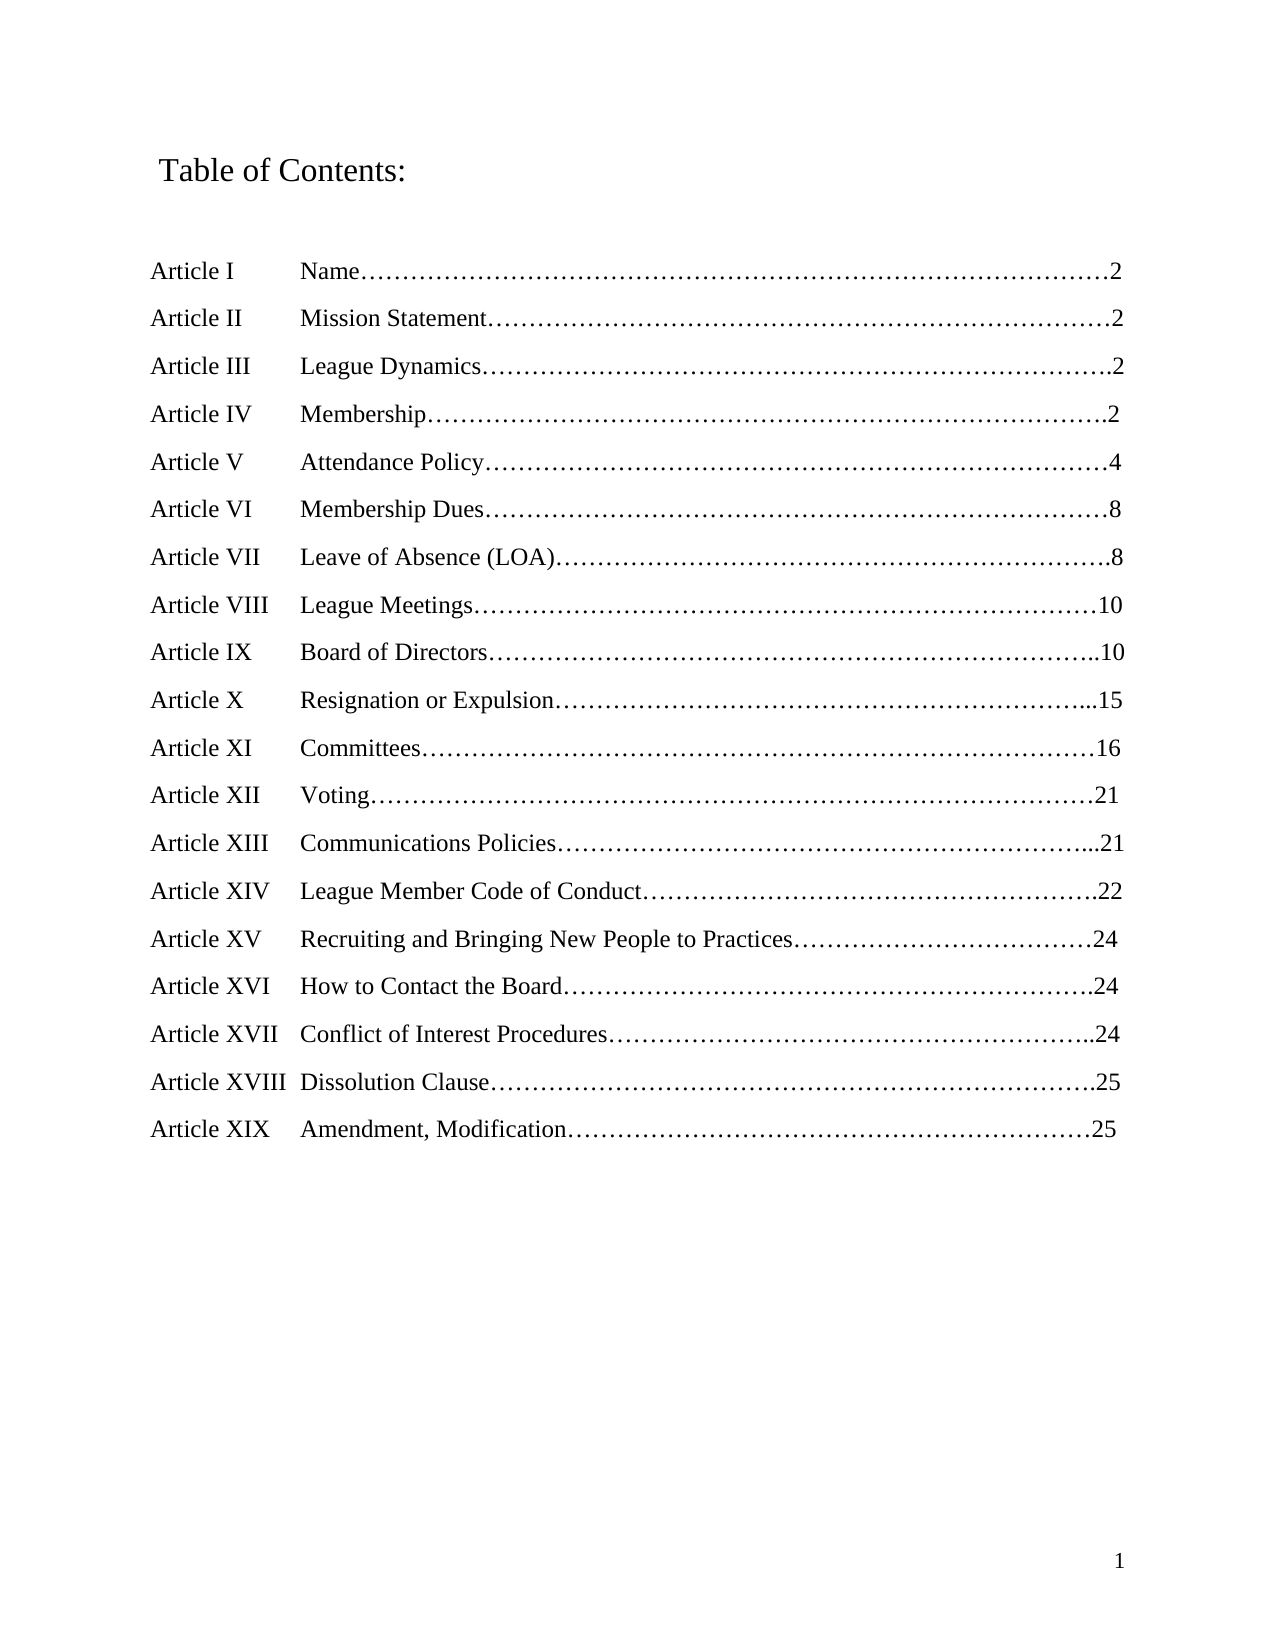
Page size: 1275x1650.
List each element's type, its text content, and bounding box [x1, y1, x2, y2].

text Article XVII Conflict of Interest Procedures…………………………………………………..24 [150, 1019, 1125, 1048]
text Article XI Committees………………………………………………………………………16 [150, 733, 1125, 762]
text Article II Mission Statement…………………………………………………………………2 [150, 303, 1125, 332]
text Article X Resignation or Expulsion………………………………………………………...15 [150, 685, 1125, 714]
text Article XVIII Dissolution Clause……………………………………………………………….25 [150, 1067, 1125, 1096]
text Article VIII League Meetings…………………………………………………………………10 [150, 590, 1125, 618]
text Article XVI How to Contact the Board……………………………………………………….24 [150, 971, 1125, 1000]
text Article V Attendance Policy…………………………………………………………………4 [150, 447, 1125, 475]
text Article VI Membership Dues…………………………………………………………………8 [150, 494, 1125, 523]
text Article XIII Communications Policies………………………………………………………...21 [150, 828, 1125, 857]
text Article I Name………………………………………………………………………………2 [150, 256, 1125, 284]
text Article XV Recruiting and Bringing New People to Practices………………………………24 [150, 924, 1125, 952]
text Table of Contents: [150, 150, 1125, 188]
text Article XIX Amendment, Modification………………………………………………………25 [150, 1114, 1125, 1143]
text Article III League Dynamics………………………………………………………………….2 [150, 351, 1125, 380]
text Article IX Board of Directors………………………………………………………………..10 [150, 637, 1125, 666]
text Article IV Membership……………………………………………………………………….2 [150, 399, 1125, 428]
text Article XII Voting……………………………………………………………………………21 [150, 781, 1125, 809]
text Article VII Leave of Absence (LOA)………………………………………………………….8 [150, 542, 1125, 571]
text Article XIV League Member Code of Conduct……………………………………………….22 [150, 876, 1125, 905]
